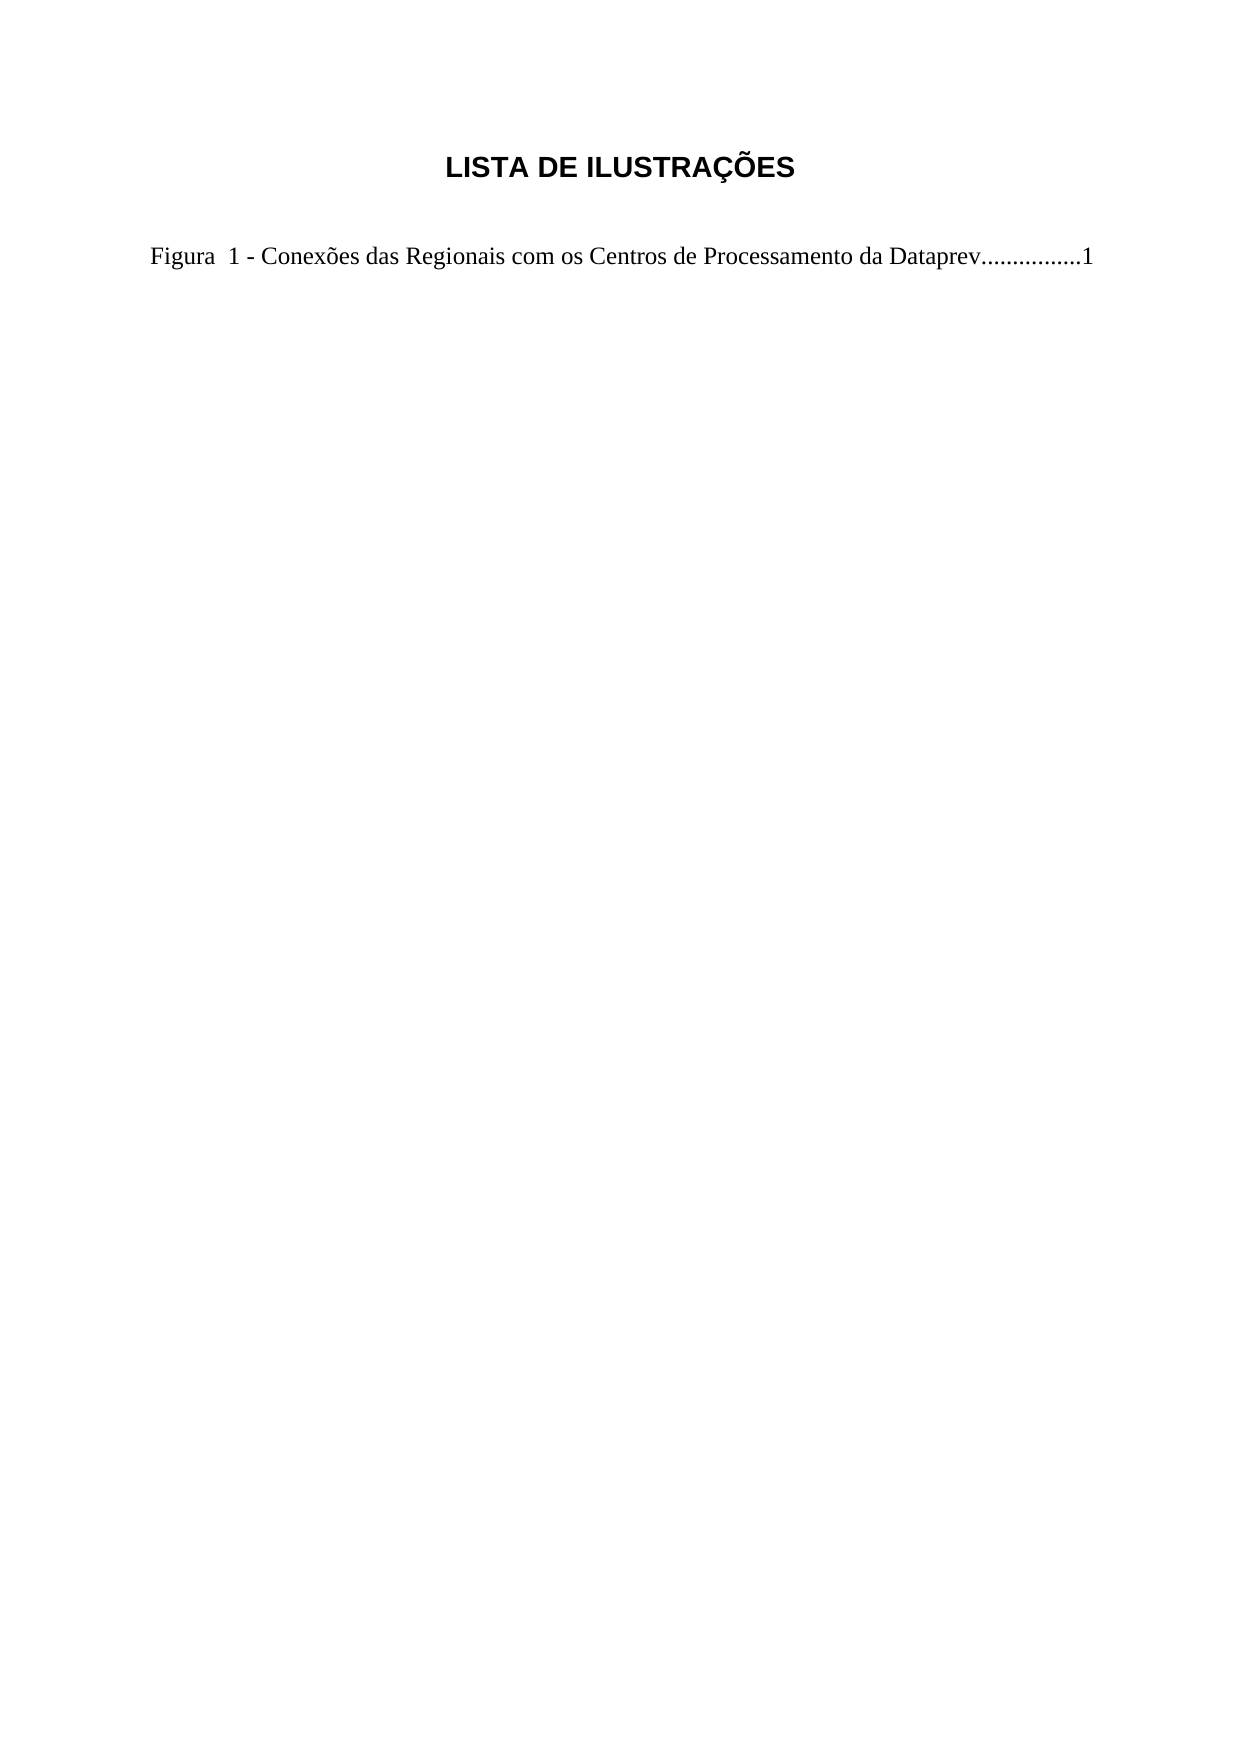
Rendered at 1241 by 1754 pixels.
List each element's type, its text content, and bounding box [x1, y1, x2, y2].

text LISTA DE ILUSTRAÇÕES [150, 150, 1090, 183]
text Figura 1 - Conexões das Regionais com os Centros de Processamento da Dataprev. ......1 [150, 241, 1090, 270]
